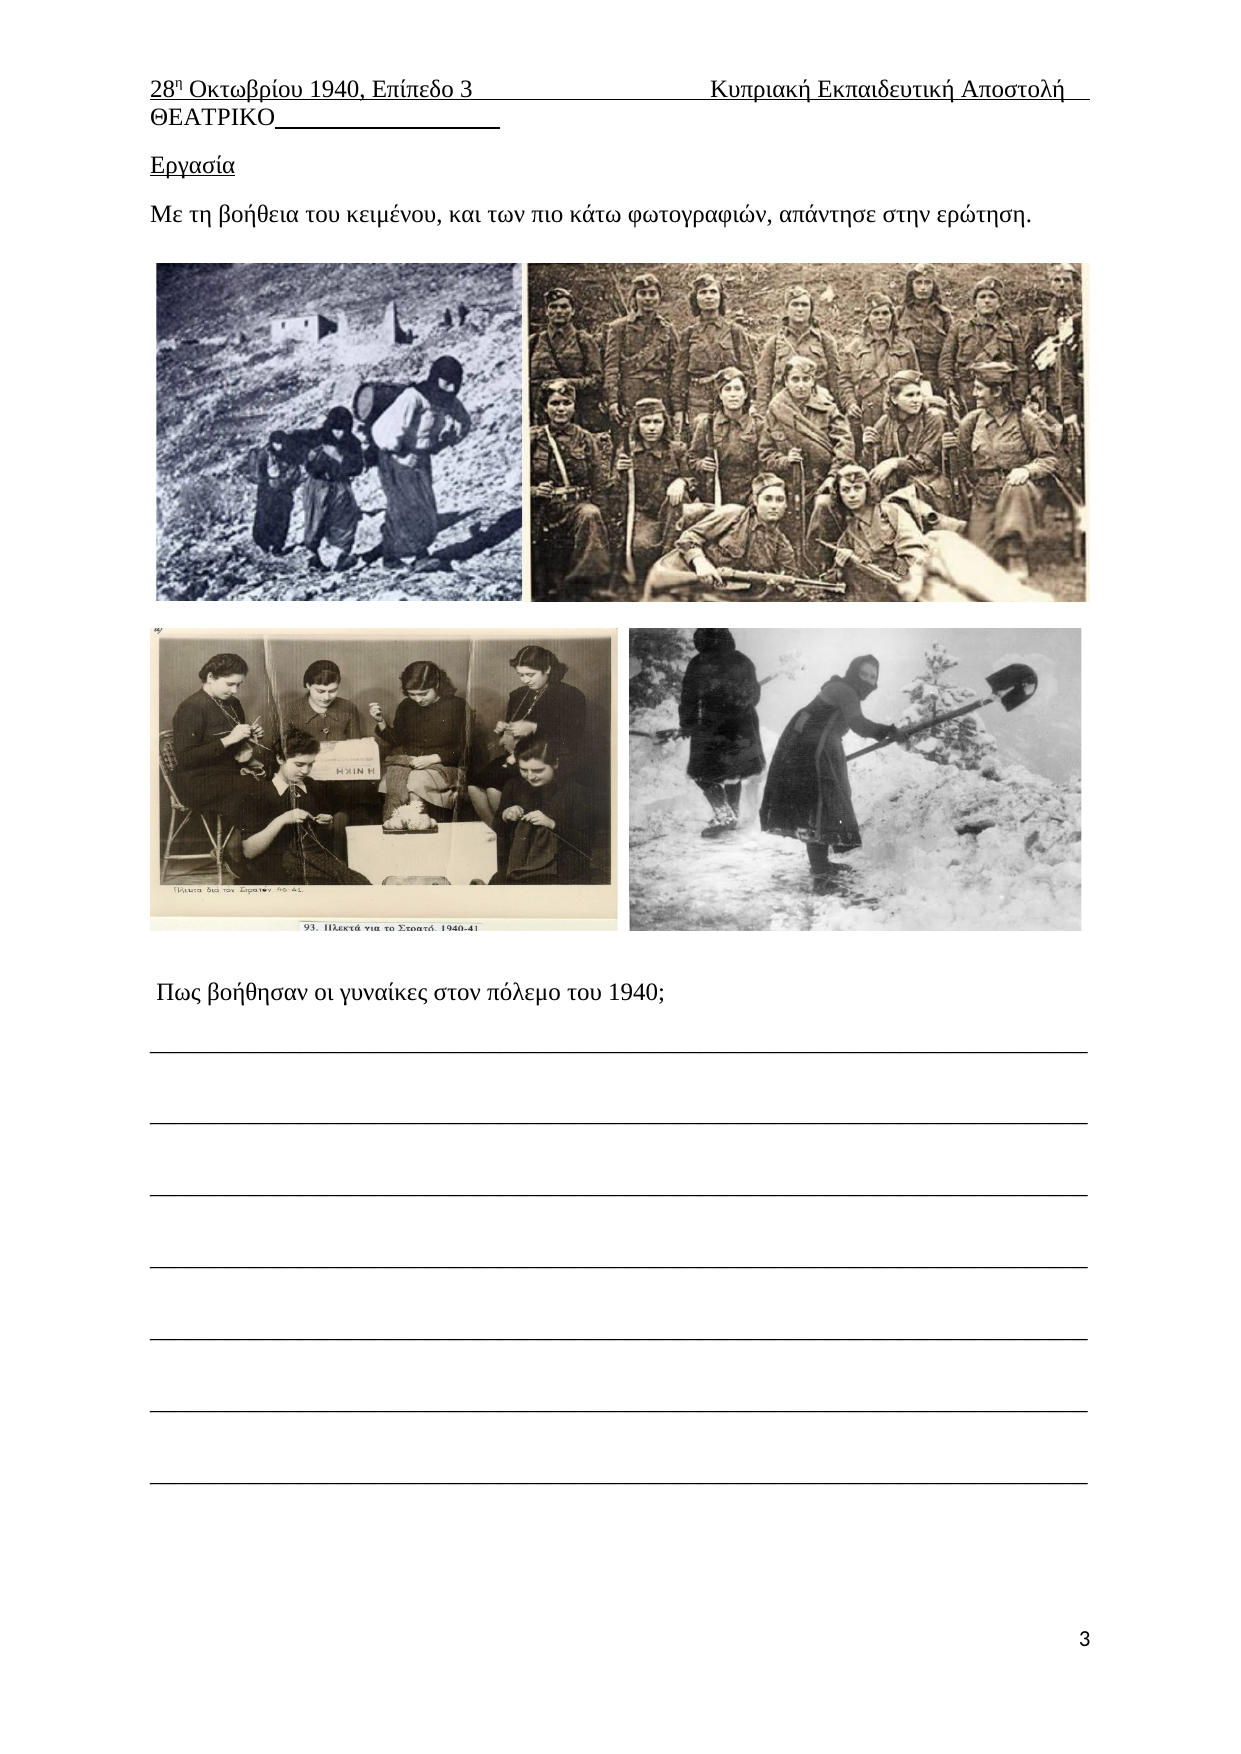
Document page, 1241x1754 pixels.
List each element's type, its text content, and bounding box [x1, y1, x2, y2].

picture [156, 263, 1090, 602]
picture [629, 628, 1082, 931]
picture [150, 628, 618, 931]
text Πως βοήθησαν οι γυναίκες στον πόλεμο του 1940; [150, 977, 1090, 1006]
text Εργασία [150, 150, 1090, 179]
text Με τη βοήθεια του κειμένου, και των πιο κάτω φωτογραφιών, απάντησε στην ερώτηση. [150, 199, 1090, 228]
text _____________________________________________________________________________________________________________________________________________________________________________________________________________________________________________________________________________________________________________________________________________________________________________________________________________________________________________________________________________________________________________________________________________ [150, 1027, 1090, 1487]
